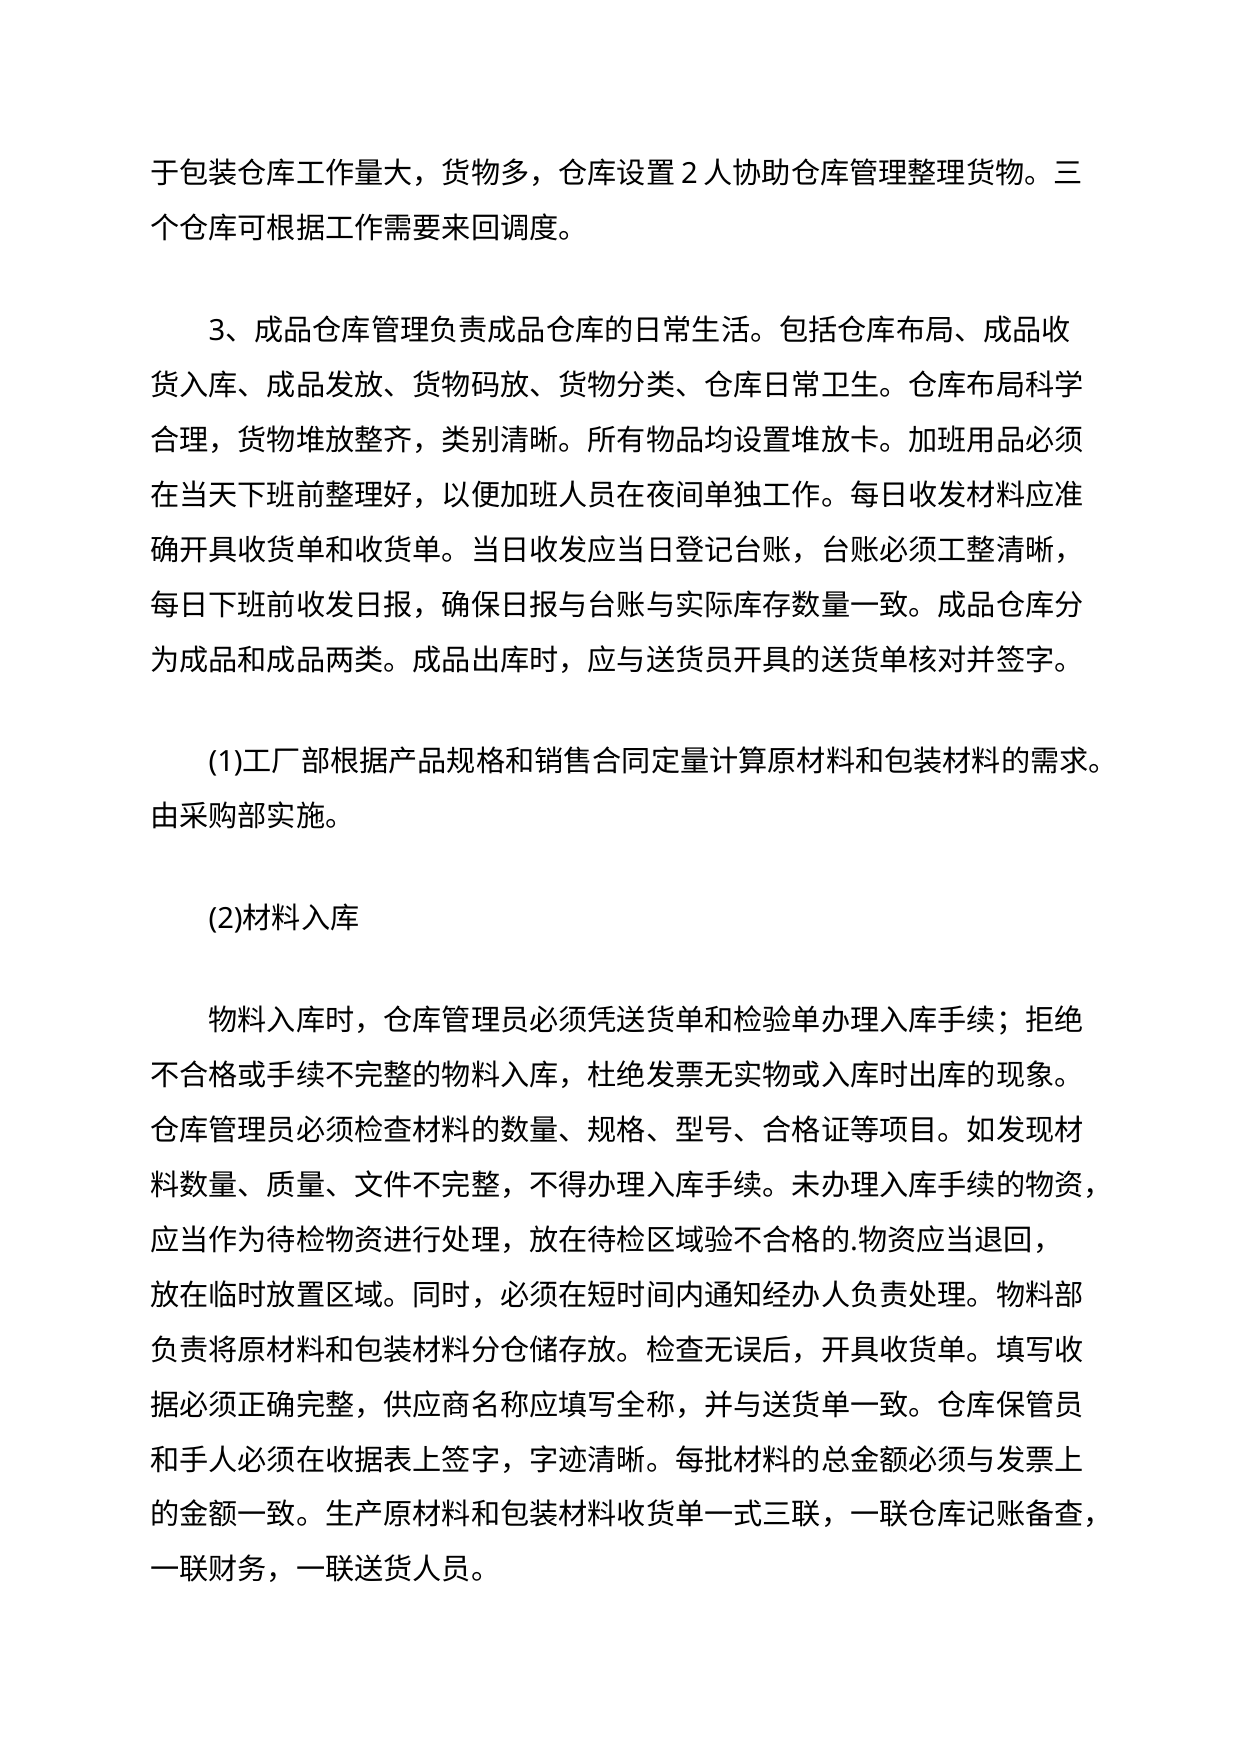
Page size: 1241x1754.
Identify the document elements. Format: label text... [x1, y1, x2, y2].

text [150, 150, 1090, 247]
text 3、成品仓库管理负责成品仓库的日常生活。包括仓库布局、成品收货入库、成品发放、货物码放、货物分类、仓库日常卫生。仓库布局科学合理，货物堆放整齐，类别清晰。所有物品均设置堆放卡。加班用品必须在当天下班前整理好，以便加班人员在夜间单独工作。每日收发材料应准确开具收货单和收货单。当日收发应当日登记台账，台账必须工整清晰，每日下班前收发日报，确保日报与台账与实际库存数量一致。成品仓库分为成品和成品两类。成品出库时，应与送货员开具的送货单核对并签字。 [150, 307, 1090, 678]
text (1)工厂部根据产品规格和销售合同定量计算原材料和包装材料的需求。由采购部实施。 [150, 738, 1090, 835]
text 物料入库时，仓库管理员必须凭送货单和检验单办理入库手续；拒绝不合格或手续不完整的物料入库，杜绝发票无实物或入库时出库的现象。仓库管理员必须检查材料的数量、规格、型号、合格证等项目。如发现材料数量、质量、文件不完整，不得办理入库手续。未办理入库手续的物资，应当作为待检物资进行处理，放在待检区域验不合格的.物资应当退回，放在临时放置区域。同时，必须在短时间内通知经办人负责处理。物料部负责将原材料和包装材料分仓储存放。检查无误后，开具收货单。填写收据必须正确完整，供应商名称应填写全称，并与送货单一致。仓库保管员和手人必须在收据表上签字，字迹清晰。每批材料的总金额必须与发票上的金额一致。生产原材料和包装材料收货单一式三联，一联仓库记账备查，一联财务，一联送货人员。 [150, 997, 1090, 1588]
text (2)材料入库 [150, 895, 1090, 937]
